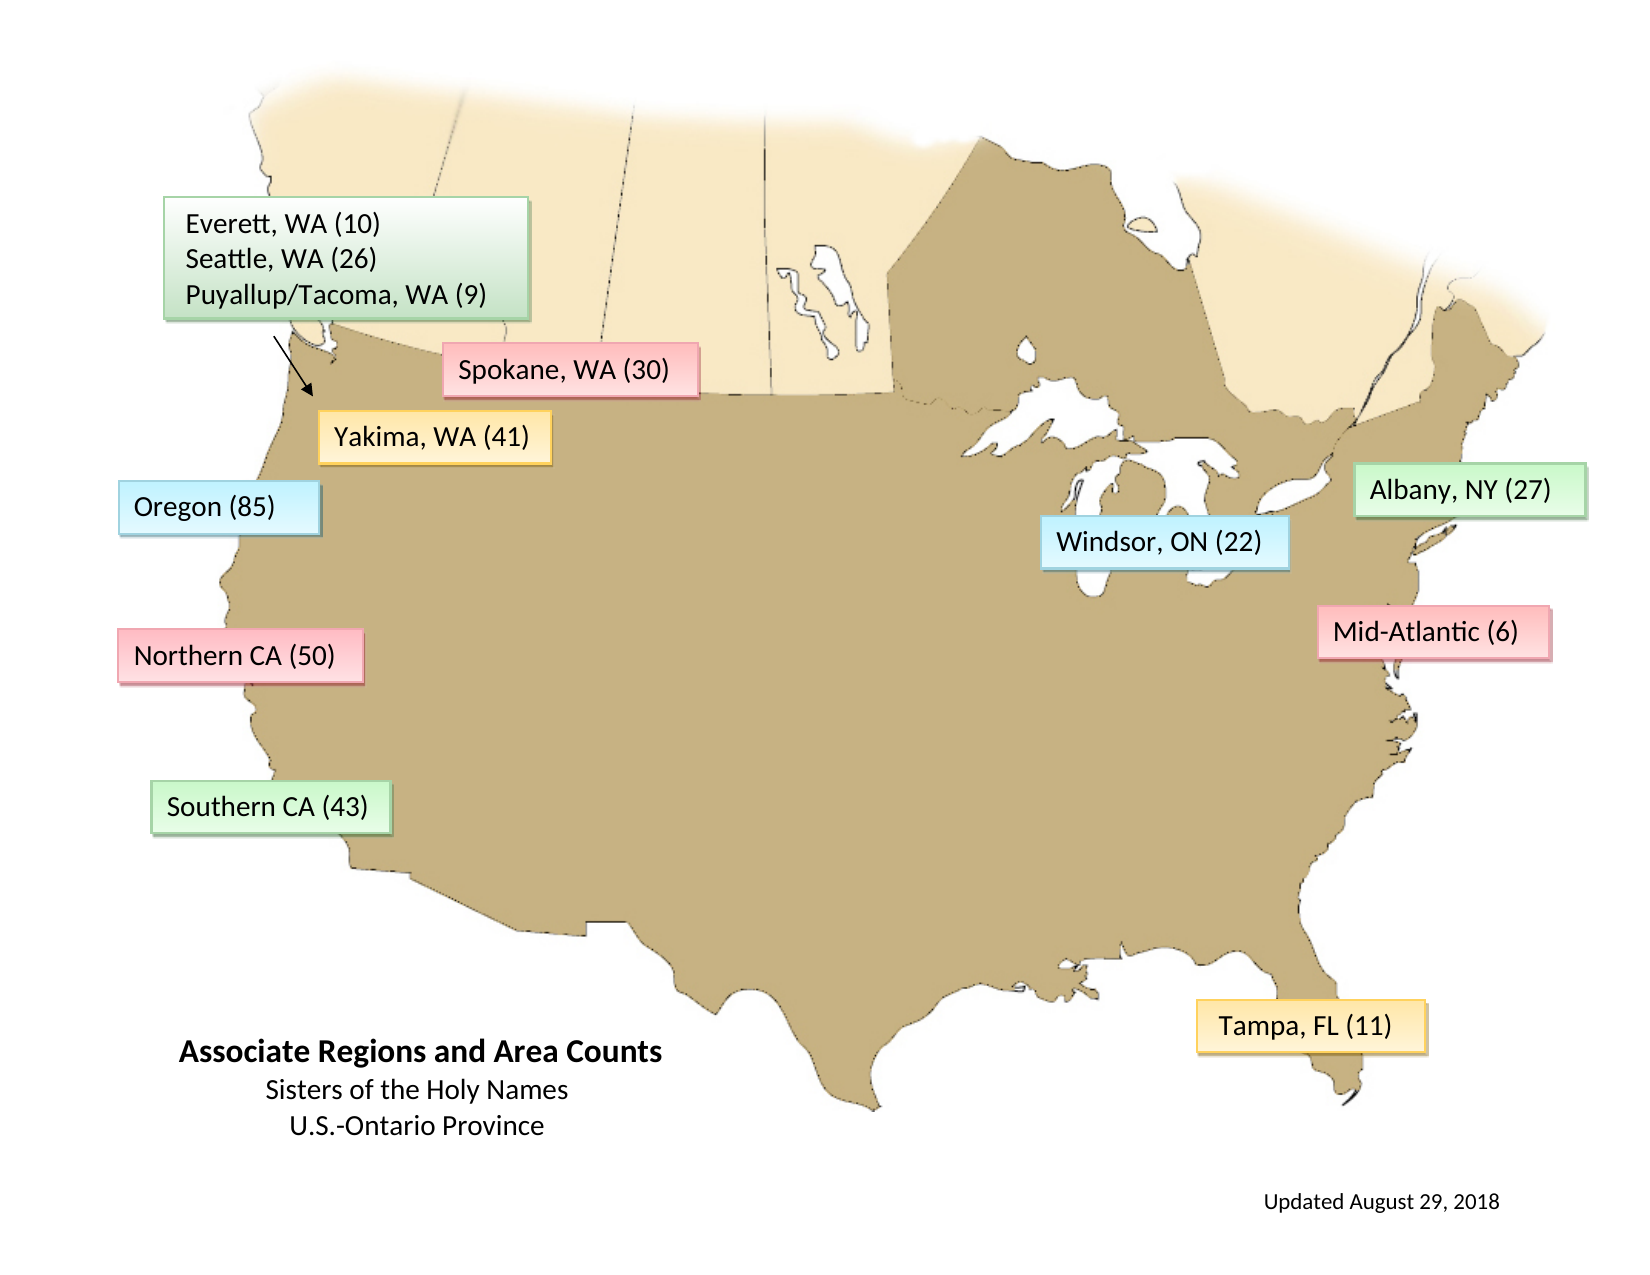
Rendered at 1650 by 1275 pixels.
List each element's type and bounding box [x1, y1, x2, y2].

picture [95, 54, 1594, 1112]
